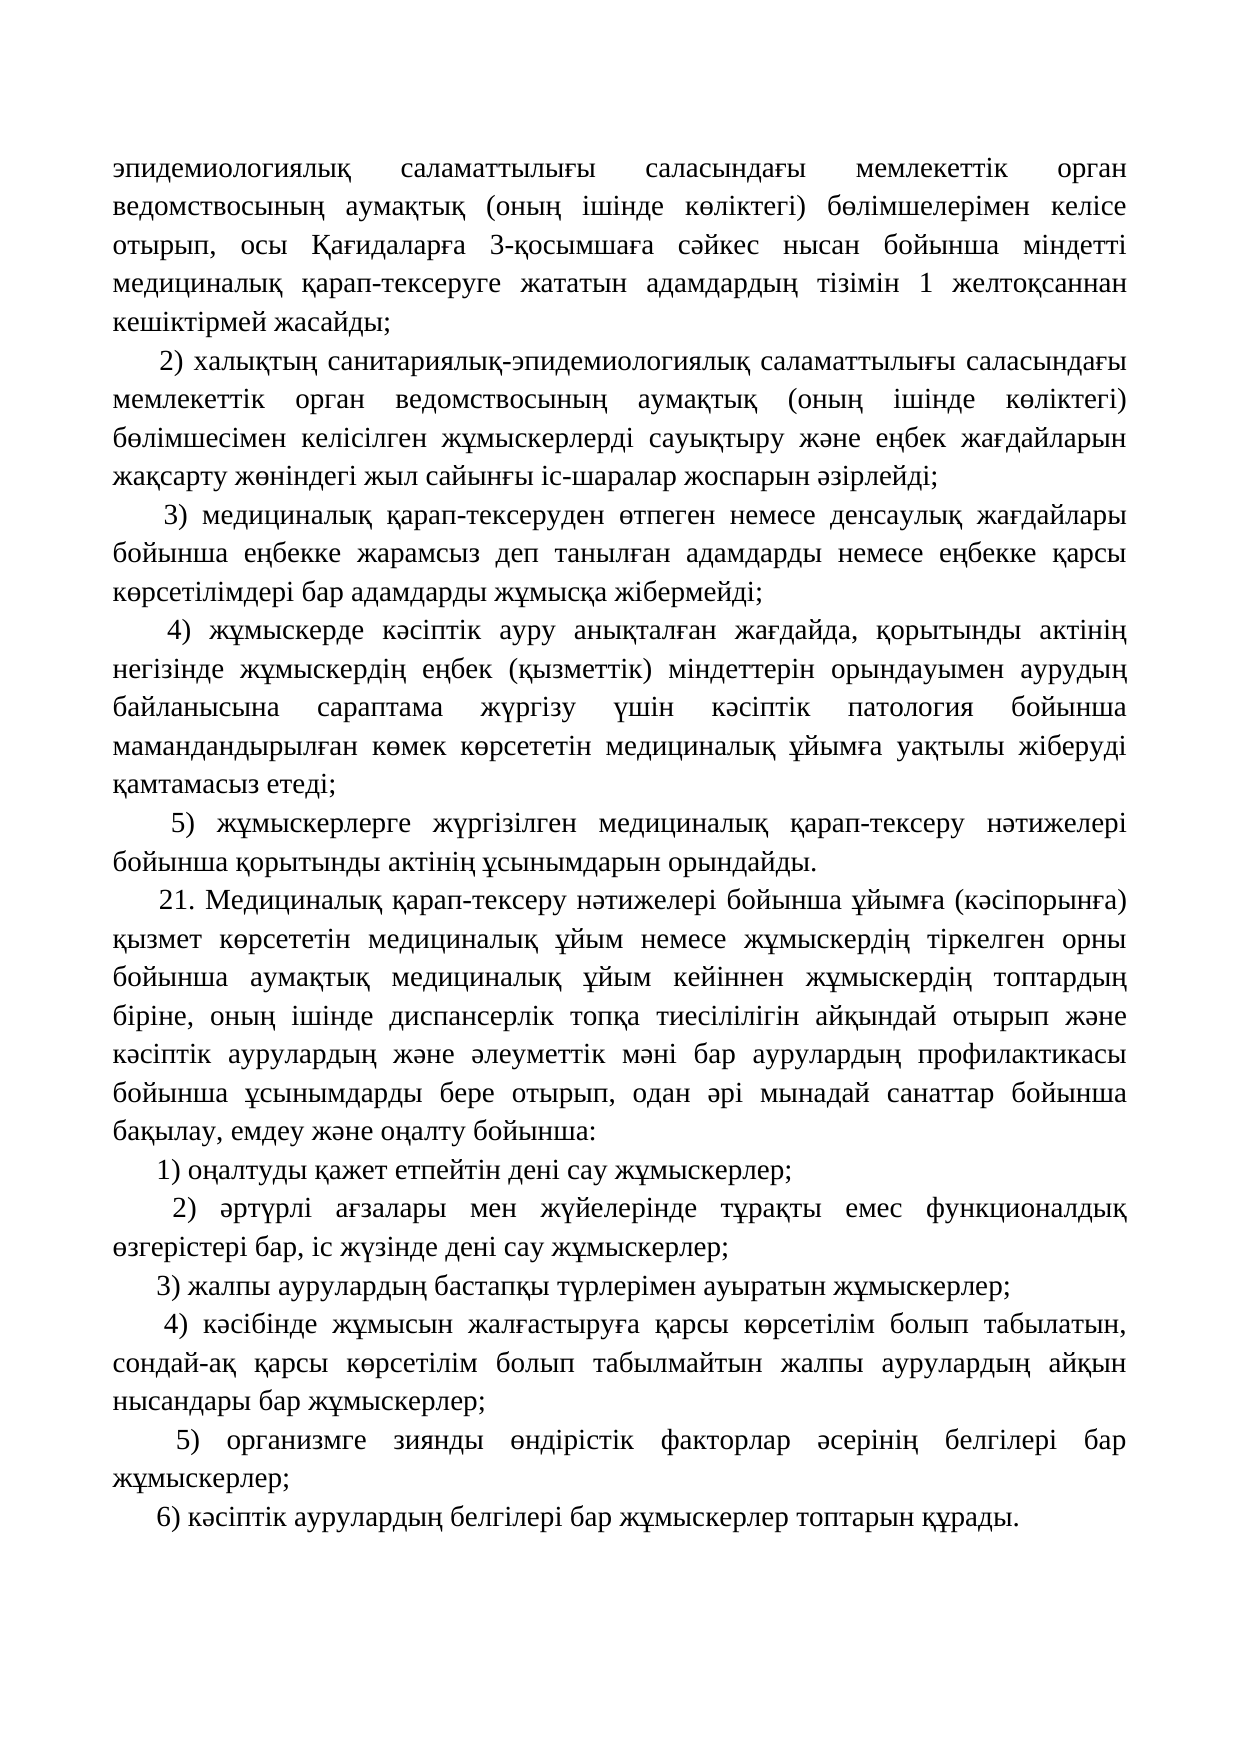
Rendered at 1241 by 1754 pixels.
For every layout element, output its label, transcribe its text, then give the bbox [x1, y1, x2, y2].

text 2) халықтың санитариялық-эпидемиологиялық саламаттылығы саласындағы мемлекеттік орган ведомствосының аумақтық (оның ішінде көліктегі) бөлімшесімен келісілген жұмыскерлерді сауықтыру және еңбек жағдайларын жақсарту жөніндегі жыл сайынғы іс-шаралар жоспарын әзірлейді; [112, 343, 1128, 492]
text 3) медициналық қарап-тексеруден өтпеген немесе денсаулық жағдайлары бойынша еңбекке жарамсыз деп танылған адамдарды немесе еңбекке қарсы көрсетілімдері бар адамдарды жұмысқа жібермейді; [112, 497, 1128, 607]
text 5) жұмыскерлерге жүргізілген медициналық қарап-тексеру нәтижелері бойынша қорытынды актінің ұсынымдарын орындайды. [112, 805, 1128, 877]
text 2) әртүрлі ағзалары мен жүйелерінде тұрақты емес функционалдық өзгерістері бар, іс жүзінде дені сау жұмыскерлер; [112, 1191, 1128, 1263]
text 3) жалпы аурулардың бастапқы түрлерімен ауыратын жұмыскерлер; [112, 1268, 1128, 1301]
text 4) кәсібінде жұмысын жалғастыруға қарсы көрсетілім болып табылатын, сондай-ақ қарсы көрсетілім болып табылмайтын жалпы аурулардың айқын нысандары бар жұмыскерлер; [112, 1306, 1128, 1417]
text 5) организмге зиянды өндірістік факторлар әсерінің белгілері бар жұмыскерлер; [112, 1422, 1128, 1494]
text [112, 150, 1128, 338]
text 4) жұмыскерде кәсіптік ауру анықталған жағдайда, қорытынды актінің негізінде жұмыскердің еңбек (қызметтік) міндеттерін орындауымен аурудың байланысына сараптама жүргізу үшін кәсіптік патология бойынша мамандандырылған көмек көрсететін медициналық ұйымға уақтылы жіберуді қамтамасыз етеді; [112, 612, 1128, 800]
text 6) кәсіптік аурулардың белгілері бар жұмыскерлер топтарын құрады. [112, 1499, 1128, 1532]
text 21. Медициналық қарап-тексеру нәтижелері бойынша ұйымға (кәсіпорынға) қызмет көрсететін медициналық ұйым немесе жұмыскердің тіркелген орны бойынша аумақтық медициналық ұйым кейіннен жұмыскердің топтардың біріне, оның ішінде диспансерлік топқа тиесілілігін айқындай отырып және кәсіптік аурулардың және әлеуметтік мәні бар аурулардың профилактикасы бойынша ұсынымдарды бере отырып, одан әрі мынадай санаттар бойынша бақылау, емдеу және оңалту бойынша: [112, 882, 1128, 1147]
text 1) оңалтуды қажет етпейтін дені сау жұмыскерлер; [112, 1152, 1128, 1186]
